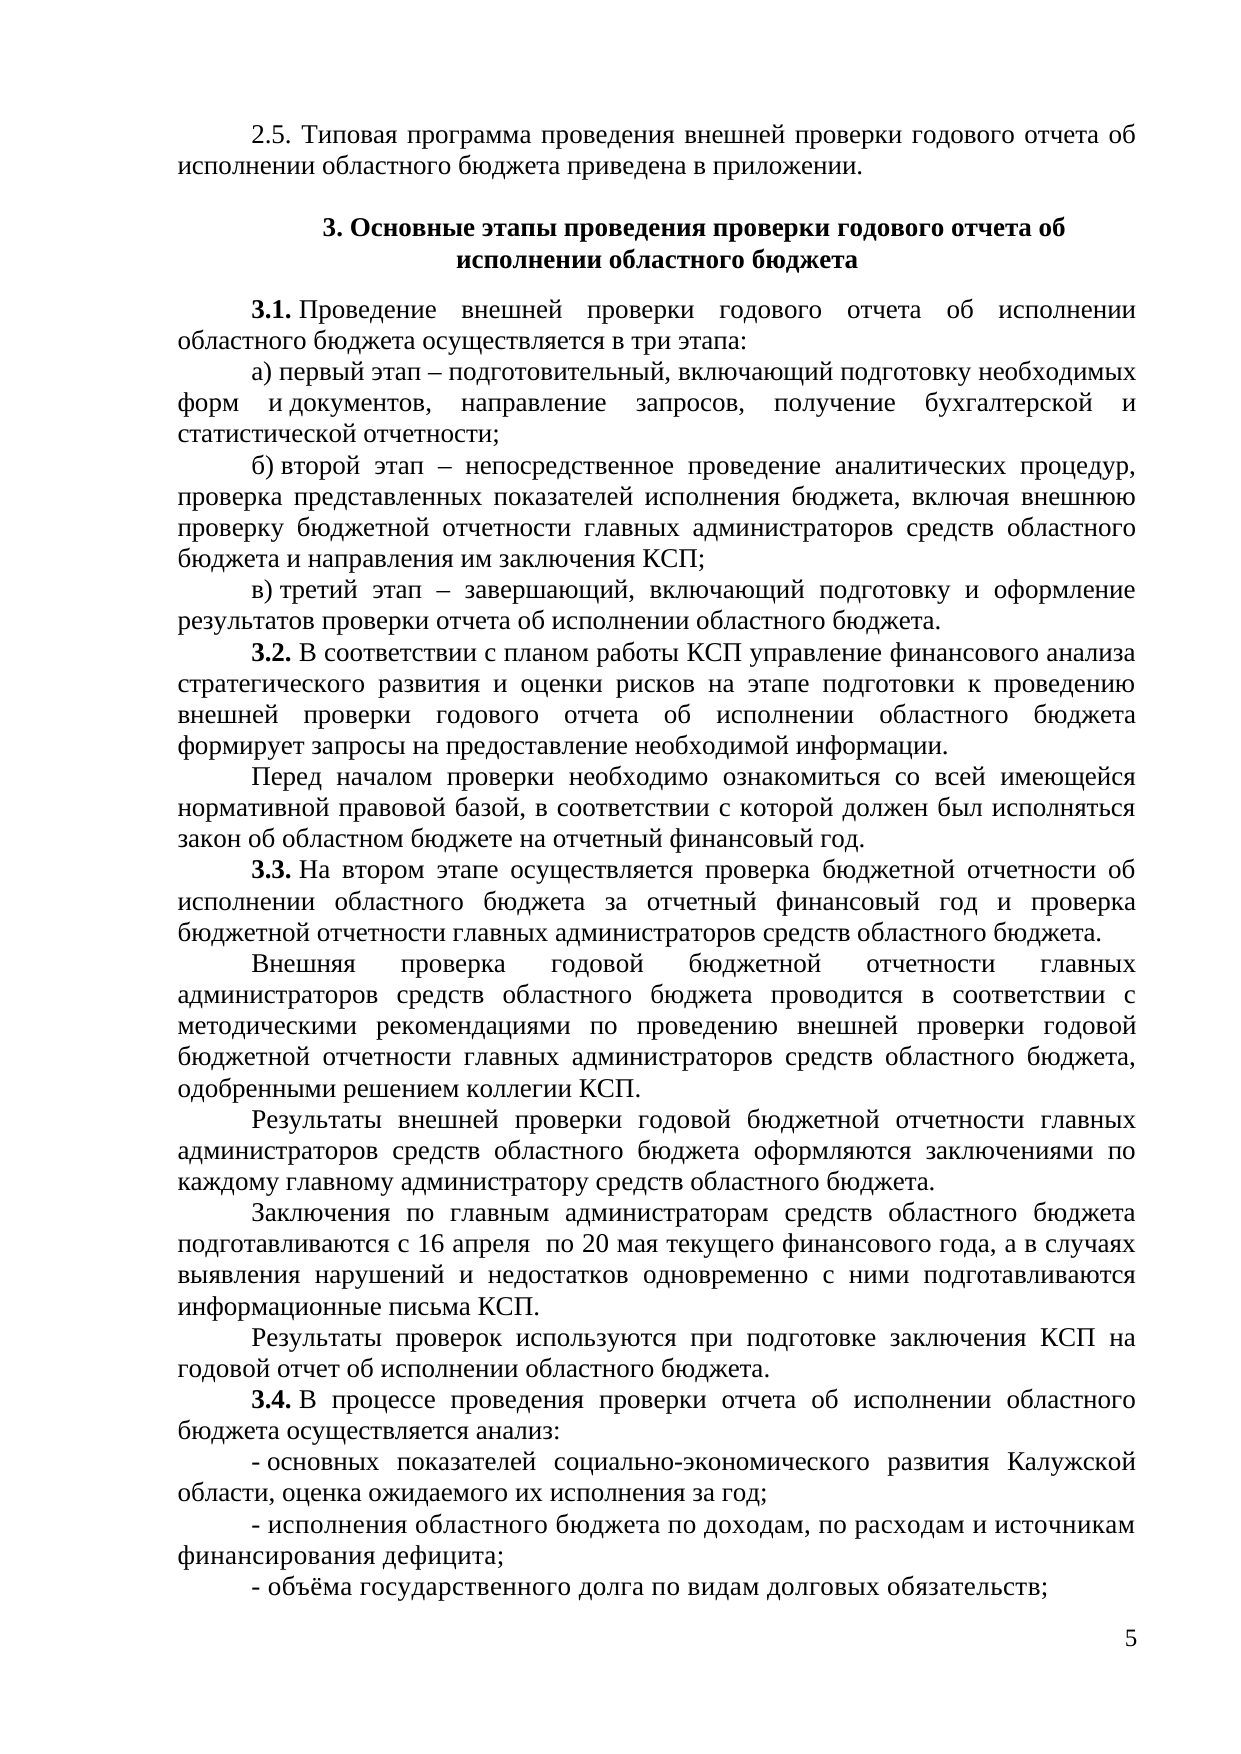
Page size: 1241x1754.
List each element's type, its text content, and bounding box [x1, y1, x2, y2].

text - объёма государственного долга по видам долговых обязательств; [177, 1570, 1137, 1601]
text Перед началом проверки необходимо ознакомиться со всей имеющейся нормативной правовой базой, в соответствии с которой должен был исполняться закон об областном бюджете на отчетный финансовый год. [177, 760, 1137, 854]
text 3.3. На втором этапе осуществляется проверка бюджетной отчетности об исполнении областного бюджета за отчетный финансовый год и проверка бюджетной отчетности главных администраторов средств областного бюджета. [177, 854, 1137, 947]
text - основных показателей социально-экономического развития Калужской области, оценка ожидаемого их исполнения за год; [177, 1445, 1137, 1508]
text Результаты проверок используются при подготовке заключения КСП на годовой отчет об исполнении областного бюджета. [177, 1321, 1137, 1383]
text 3.1. Проведение внешней проверки годового отчета об исполнении областного бюджета осуществляется в три этапа: [177, 293, 1137, 355]
text 3. Основные этапы проведения проверки годового отчета об исполнении областного бюджета [177, 212, 1137, 274]
text 2.5. Типовая программа проведения внешней проверки годового отчета об исполнении областного бюджета приведена в приложении. [177, 118, 1137, 180]
text 3.2. В соответствии с планом работы КСП управление финансового анализа стратегического развития и оценки рисков на этапе подготовки к проведению внешней проверки годового отчета об исполнении областного бюджета формирует запросы на предоставление необходимой информации. [177, 636, 1137, 760]
text б) второй этап – непосредственное проведение аналитических процедур, проверка представленных показателей исполнения бюджета, включая внешнюю проверку бюджетной отчетности главных администраторов средств областного бюджета и направления им заключения КСП; [177, 449, 1137, 573]
text Заключения по главным администраторам средств областного бюджета подготавливаются с 16 апреля по 20 мая текущего финансового года, а в случаях выявления нарушений и недостатков одновременно с ними подготавливаются информационные письма КСП. [177, 1196, 1137, 1321]
text - исполнения областного бюджета по доходам, по расходам и источникам финансирования дефицита; [177, 1508, 1137, 1570]
text Внешняя проверка годовой бюджетной отчетности главных администраторов средств областного бюджета проводится в соответствии с методическими рекомендациями по проведению внешней проверки годовой бюджетной отчетности главных администраторов средств областного бюджета, одобренными решением коллегии КСП. [177, 947, 1137, 1103]
text в) третий этап – завершающий, включающий подготовку и оформление результатов проверки отчета об исполнении областного бюджета. [177, 573, 1137, 636]
text 3.4. В процессе проведения проверки отчета об исполнении областного бюджета осуществляется анализ: [177, 1383, 1137, 1445]
text Результаты внешней проверки годовой бюджетной отчетности главных администраторов средств областного бюджета оформляются заключениями по каждому главному администратору средств областного бюджета. [177, 1103, 1137, 1196]
text а) первый этап – подготовительный, включающий подготовку необходимых форм и документов, направление запросов, получение бухгалтерской и статистической отчетности; [177, 355, 1137, 449]
